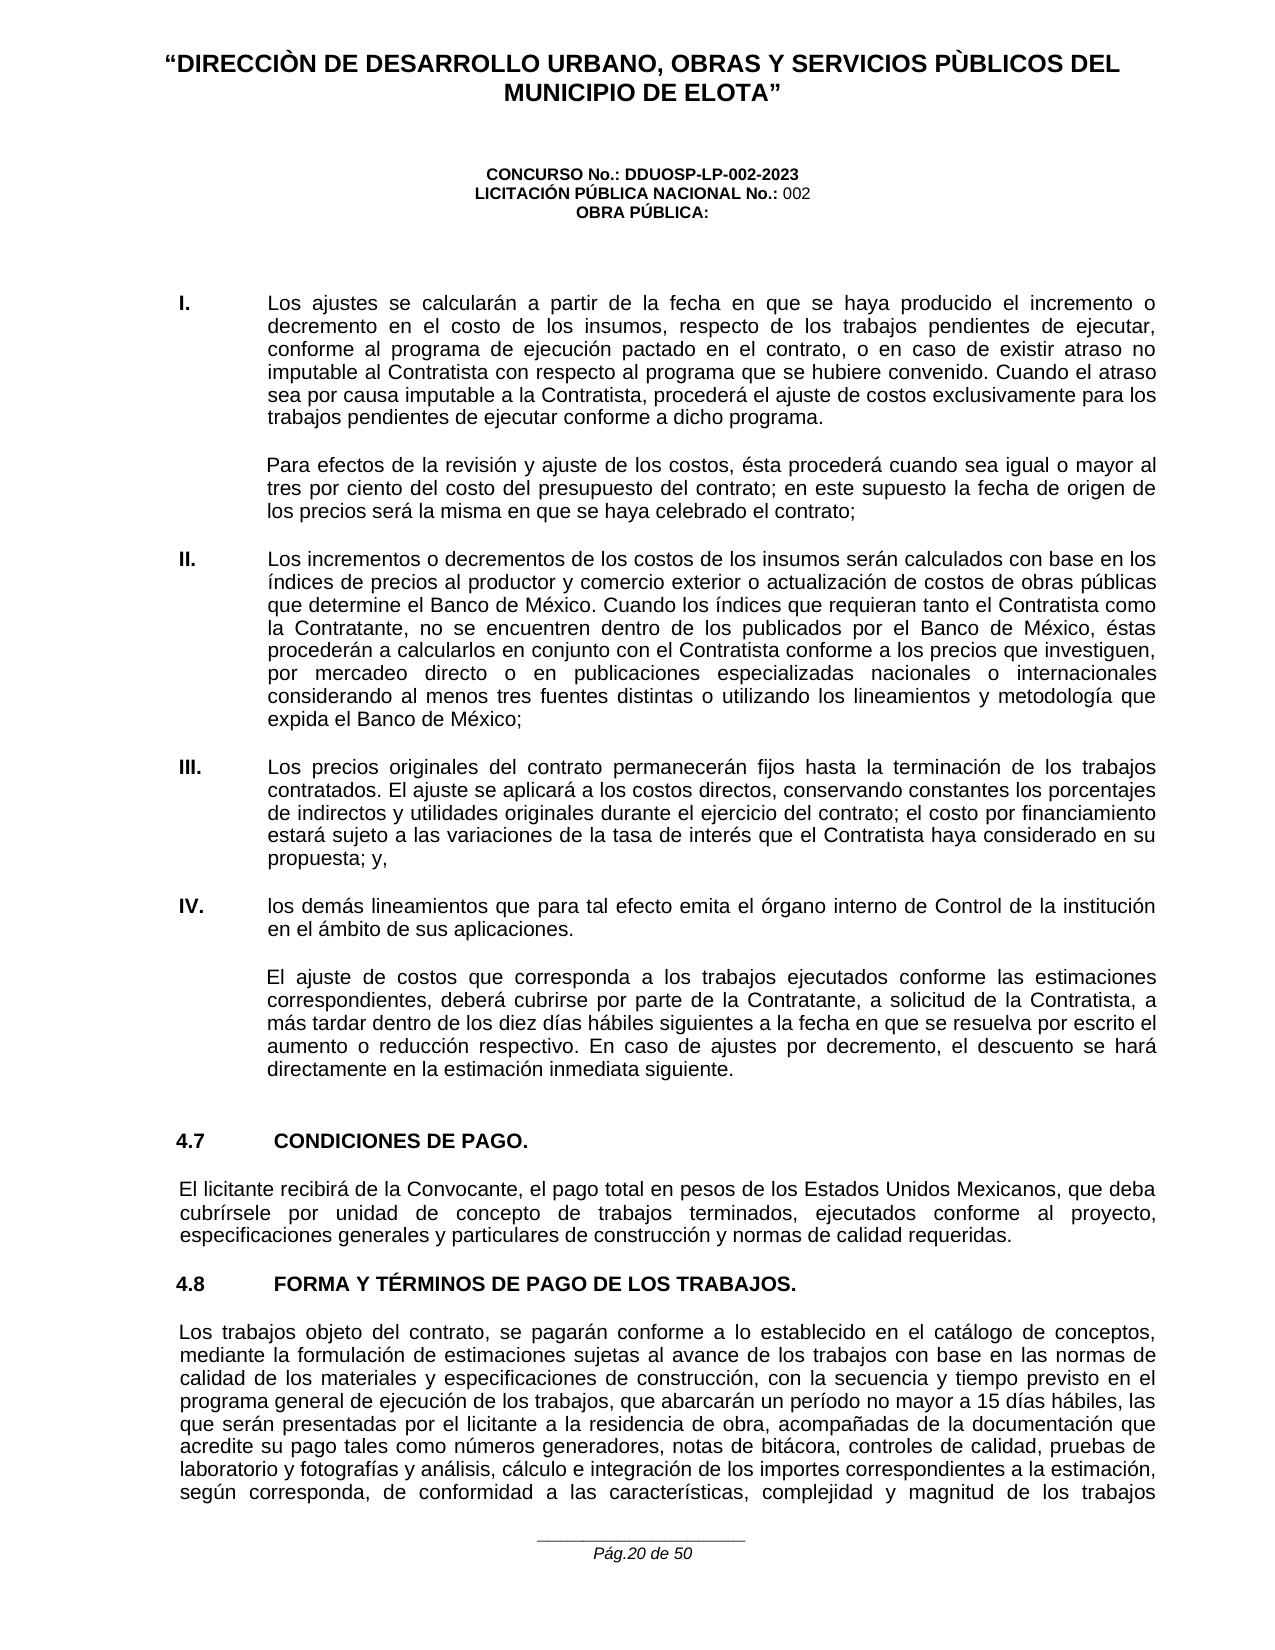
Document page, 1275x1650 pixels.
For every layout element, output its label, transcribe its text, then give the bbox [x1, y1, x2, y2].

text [179, 1321, 1158, 1504]
list Los precios originales del contrato permanecerán fijos hasta la terminación de los trabajos contratados. El ajuste se aplicará a los costos directos, conservando constantes los porcentajes de indirectos y utilidades originales durante el ejercicio del contrato; el costo por financiamiento estará sujeto a las variaciones de la tasa de interés que el Contratista haya considerado en su propuesta; y, [179, 756, 1158, 870]
subtitle 4.8 FORMA Y TÉRMINOS DE PAGO DE LOS TRABAJOS. [176, 1272, 1158, 1296]
text El ajuste de costos que corresponda a los trabajos ejecutados conforme las estimaciones correspondientes, deberá cubrirse por parte de la Contratante, a solicitud de la Contratista, a más tardar dentro de los diez días hábiles siguientes a la fecha en que se resuelva por escrito el aumento o reducción respectivo. En caso de ajustes por decremento, el descuento se hará directamente en la estimación inmediata siguiente. [266, 966, 1158, 1080]
subtitle 4.7 CONDICIONES DE PAGO. [176, 1130, 1158, 1153]
text Para efectos de la revisión y ajuste de los costos, ésta procederá cuando sea igual o mayor al tres por ciento del costo del presupuesto del contrato; en este supuesto la fecha de origen de los precios será la misma en que se haya celebrado el contrato; [266, 454, 1158, 523]
list Los incrementos o decrementos de los costos de los insumos serán calculados con base en los índices de precios al productor y comercio exterior o actualización de costos de obras públicas que determine el Banco de México. Cuando los índices que requieran tanto el Contratista como la Contratante, no se encuentren dentro de los publicados por el Banco de México, éstas procederán a calcularlos en conjunto con el Contratista conforme a los precios que investiguen, por mercadeo directo o en publicaciones especializadas nacionales o internacionales considerando al menos tres fuentes distintas o utilizando los lineamientos y metodología que expida el Banco de México; [179, 548, 1158, 731]
text El licitante recibirá de la Convocante, el pago total en pesos de los Estados Unidos Mexicanos, que deba cubrírsele por unidad de concepto de trabajos terminados, ejecutados conforme al proyecto, especificaciones generales y particulares de construcción y normas de calidad requeridas. [179, 1179, 1158, 1247]
list Los ajustes se calcularán a partir de la fecha en que se haya producido el incremento o decremento en el costo de los insumos, respecto de los trabajos pendientes de ejecutar, conforme al programa de ejecución pactado en el contrato, o en caso de existir atraso no imputable al Contratista con respecto al programa que se hubiere convenido. Cuando el atraso sea por causa imputable a la Contratista, procederá el ajuste de costos exclusivamente para los trabajos pendientes de ejecutar conforme a dicho programa. [179, 292, 1158, 429]
list los demás lineamientos que para tal efecto emita el órgano interno de Control de la institución en el ámbito de sus aplicaciones. [179, 896, 1158, 941]
